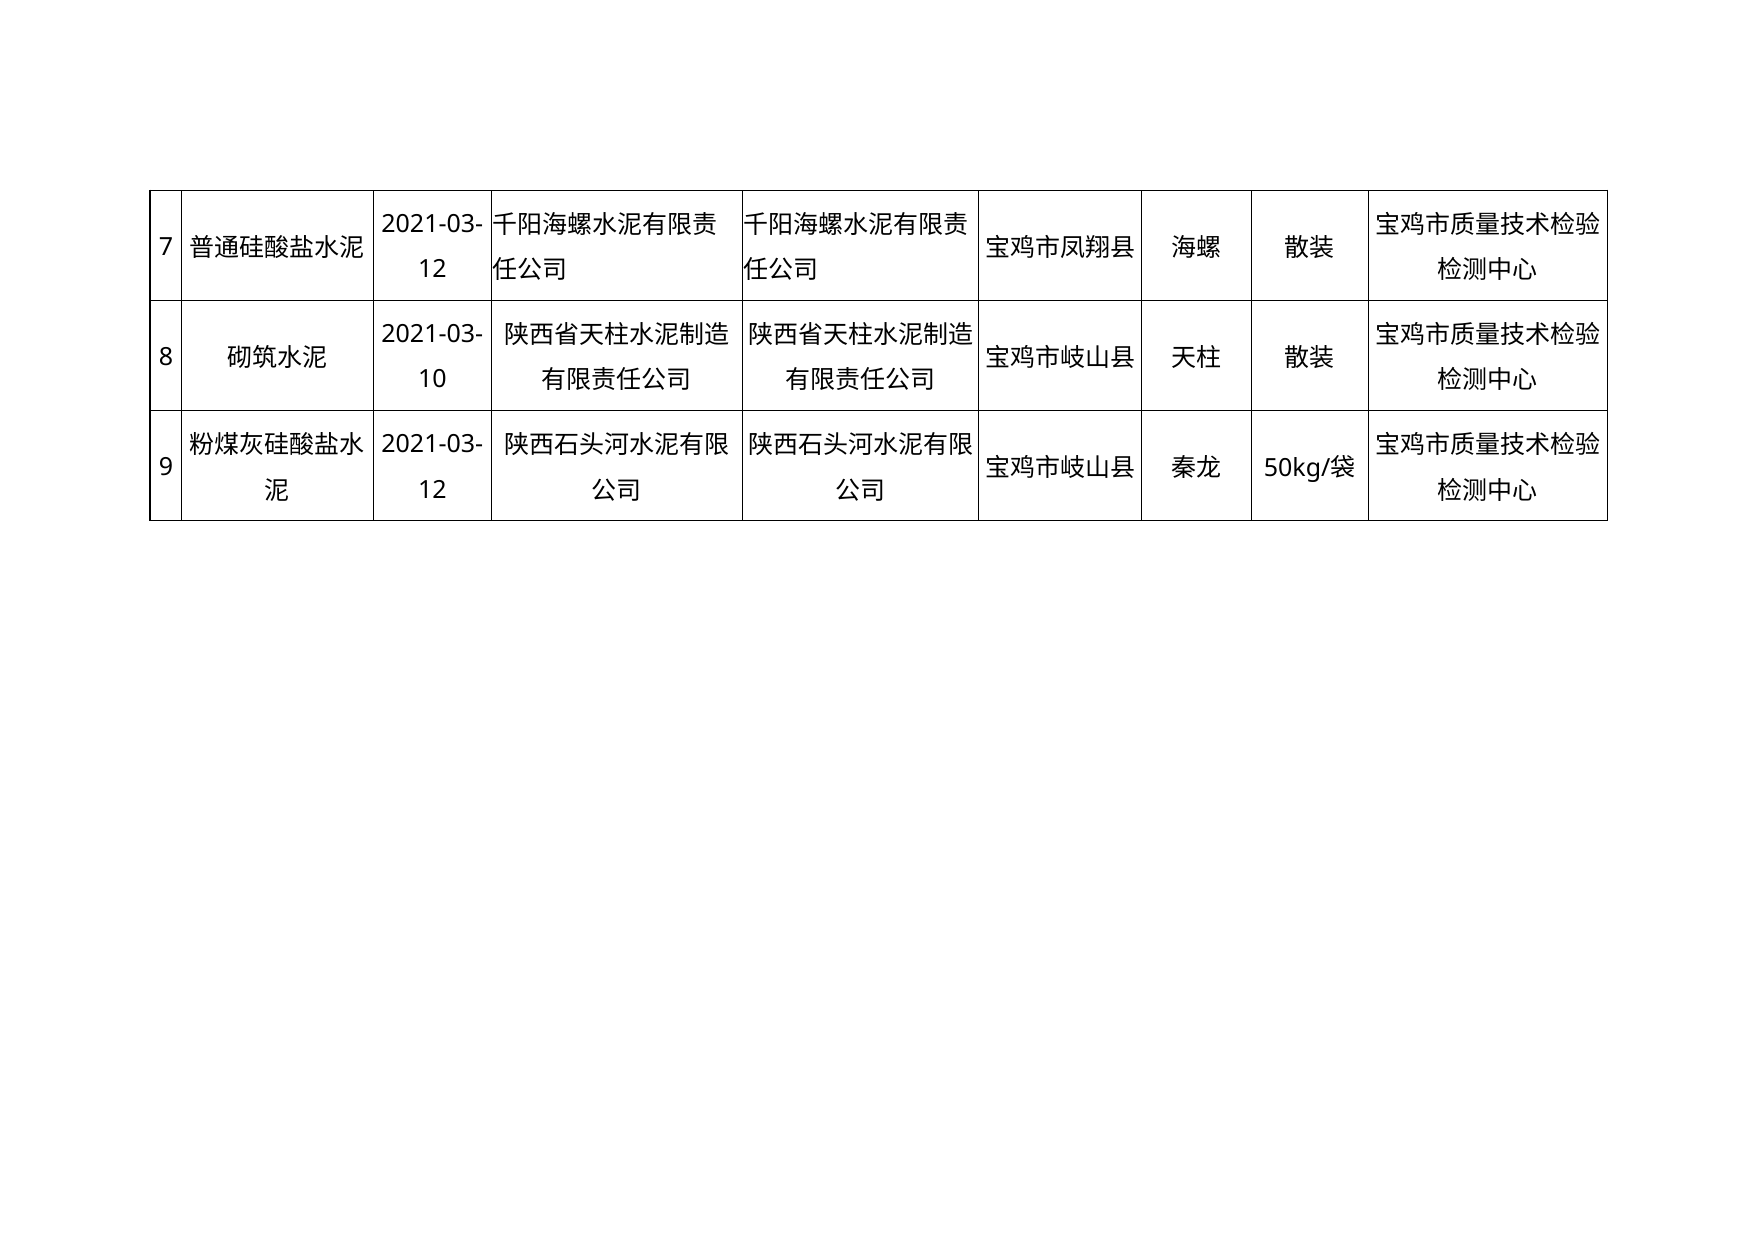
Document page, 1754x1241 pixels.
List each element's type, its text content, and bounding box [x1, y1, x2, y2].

table_cell 千阳海螺水泥有限责任公司 [743, 191, 978, 300]
table_cell 散装 [1252, 191, 1368, 300]
table_cell 海螺 [1142, 191, 1251, 300]
table_cell 普通硅酸盐水泥 [182, 191, 373, 300]
table_cell 陕西省天柱水泥制造有限责任公司 [492, 301, 742, 410]
table_cell 宝鸡市质量技术检验检测中心 [1369, 301, 1607, 410]
table_cell 2021-03-12 [374, 191, 491, 300]
table_cell 粉煤灰硅酸盐水泥 [182, 411, 373, 520]
table_cell 散装 [1252, 301, 1368, 410]
table_cell 砌筑水泥 [182, 301, 373, 410]
table_cell 2021-03-12 [374, 411, 491, 520]
table_cell 天柱 [1142, 301, 1251, 410]
table_cell 8 [151, 301, 181, 410]
table_cell 陕西省天柱水泥制造有限责任公司 [743, 301, 978, 410]
table_cell 陕西石头河水泥有限公司 [743, 411, 978, 520]
table_cell 千阳海螺水泥有限责任公司 [492, 191, 742, 300]
table_cell 秦龙 [1142, 411, 1251, 520]
table_cell 宝鸡市质量技术检验检测中心 [1369, 411, 1607, 520]
table_cell 50kg/袋 [1252, 411, 1368, 520]
table_cell 2021-03-10 [374, 301, 491, 410]
table_cell 宝鸡市质量技术检验检测中心 [1369, 191, 1607, 300]
table_cell 9 [151, 411, 181, 520]
table_cell 宝鸡市岐山县 [979, 301, 1141, 410]
table_cell 7 [151, 191, 181, 300]
table_cell 陕西石头河水泥有限公司 [492, 411, 742, 520]
table_cell 宝鸡市岐山县 [979, 411, 1141, 520]
table_cell 宝鸡市凤翔县 [979, 191, 1141, 300]
